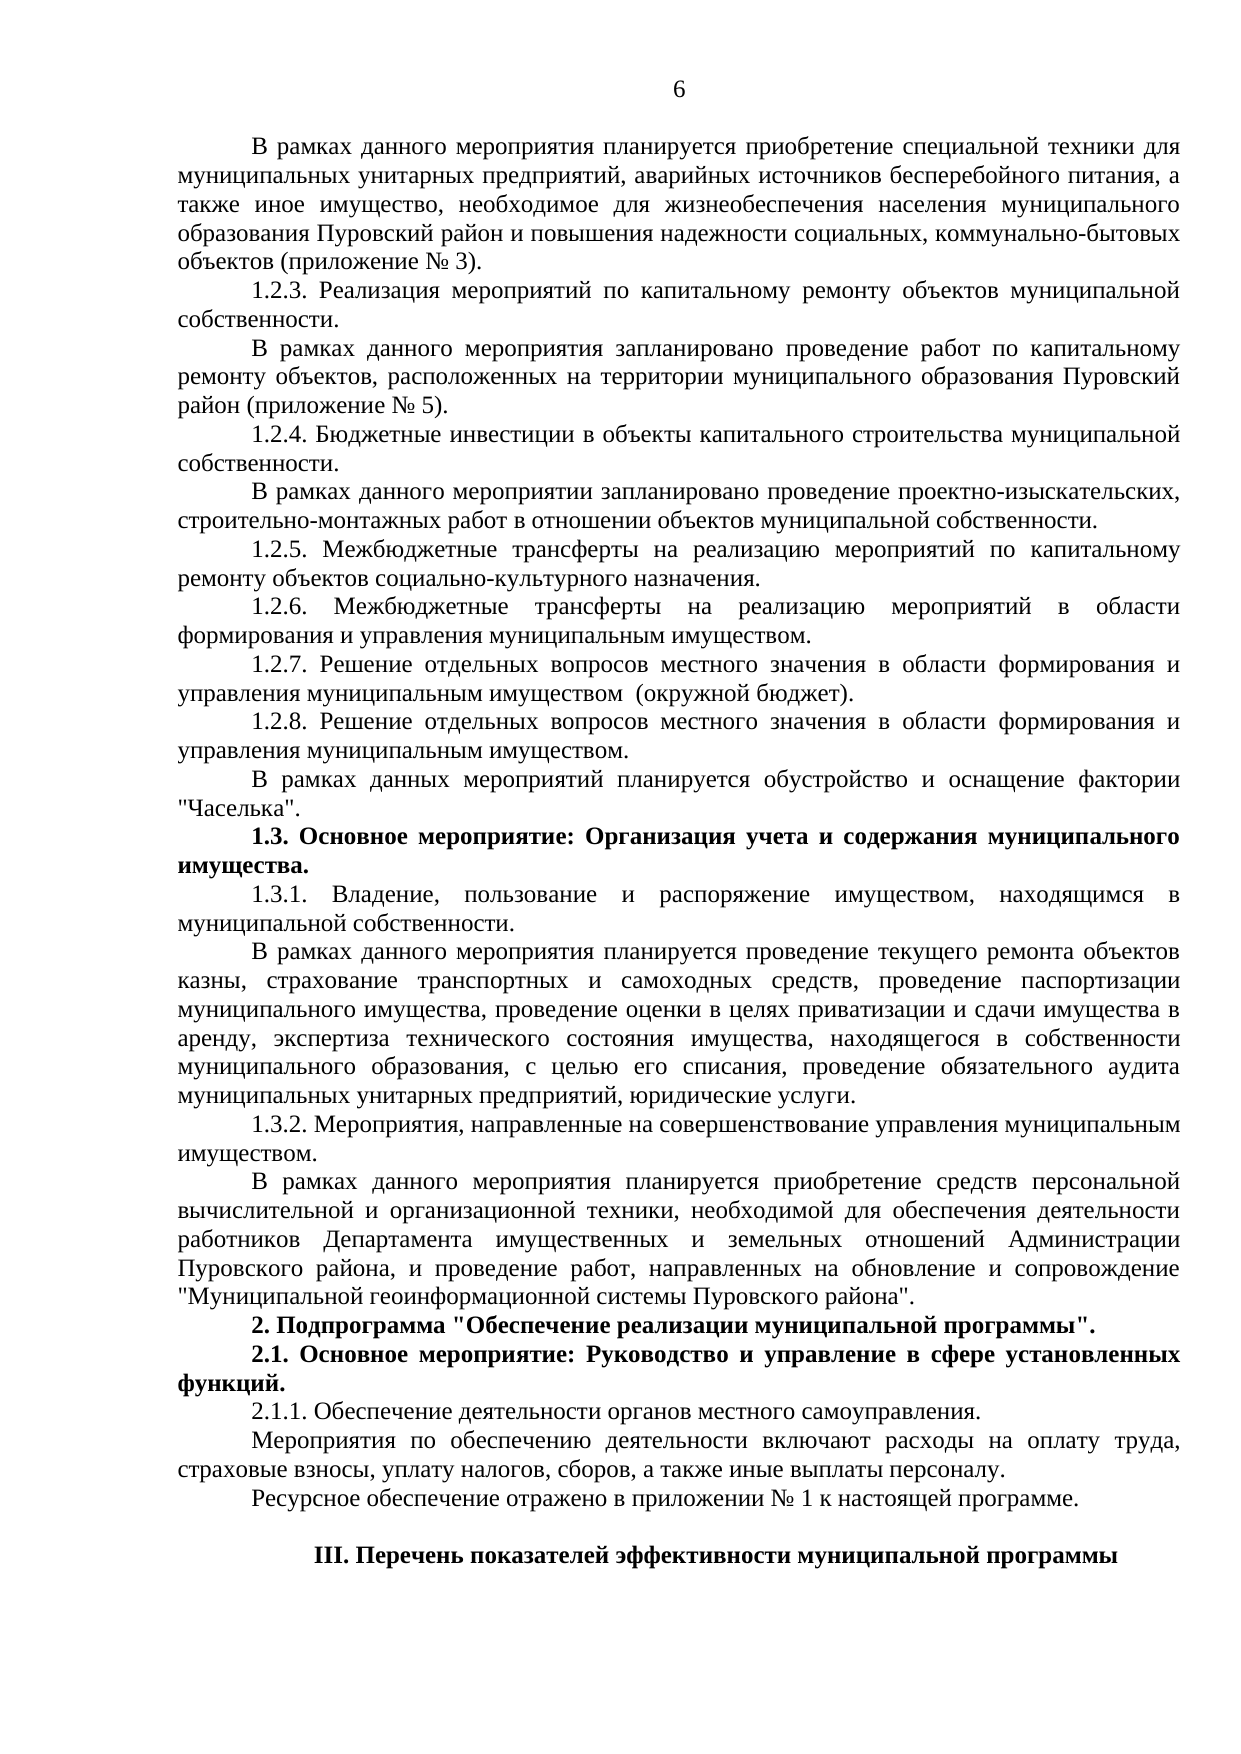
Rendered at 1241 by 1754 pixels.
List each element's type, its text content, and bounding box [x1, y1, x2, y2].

text В рамках данных мероприятий планируется обустройство и оснащение фактории "Часелька". [177, 764, 1181, 821]
text 1.2.8. Решение отдельных вопросов местного значения в области формирования и управления муниципальным имуществом. [177, 706, 1181, 764]
text 2. Подпрограмма "Обеспечение реализации муниципальной программы". [177, 1310, 1181, 1339]
text 1.3. Основное мероприятие: Организация учета и содержания муниципального имущества. [177, 821, 1181, 879]
text 1.2.5. Межбюджетные трансферты на реализацию мероприятий по капитальному ремонту объектов социально-культурного назначения. [177, 534, 1181, 591]
text 1.3.2. Мероприятия, направленные на совершенствование управления муниципальным имуществом. [177, 1109, 1181, 1166]
text В рамках данного мероприятия запланировано проведение работ по капитальному ремонту объектов, расположенных на территории муниципального образования Пуровский район (приложение № 5). [177, 333, 1181, 419]
text 1.2.6. Межбюджетные трансферты на реализацию мероприятий в области формирования и управления муниципальным имуществом. [177, 591, 1181, 649]
text В рамках данного мероприятия планируется проведение текущего ремонта объектов казны, страхование транспортных и самоходных средств, проведение паспортизации муниципального имущества, проведение оценки в целях приватизации и сдачи имущества в аренду, экспертиза технического состояния имущества, находящегося в собственности муниципального образования, с целью его списания, проведение обязательного аудита муниципальных унитарных предприятий, юридические услуги. [177, 936, 1181, 1109]
text В рамках данного мероприятия планируется приобретение средств персональной вычислительной и организационной техники, необходимой для обеспечения деятельности работников Департамента имущественных и земельных отношений Администрации Пуровского района, и проведение работ, направленных на обновление и сопровождение "Муниципальной геоинформационной системы Пуровского района". [177, 1166, 1181, 1310]
text В рамках данного мероприятия планируется приобретение специальной техники для муниципальных унитарных предприятий, аварийных источников бесперебойного питания, а также иное имущество, необходимое для жизнеобеспечения населения муниципального образования Пуровский район и повышения надежности социальных, коммунально-бытовых объектов (приложение № 3). [177, 131, 1181, 275]
text 1.2.7. Решение отдельных вопросов местного значения в области формирования и управления муниципальным имуществом (окружной бюджет). [177, 649, 1181, 706]
text Ресурсное обеспечение отражено в приложении № 1 к настоящей программе. [177, 1483, 1181, 1511]
text Мероприятия по обеспечению деятельности включают расходы на оплату труда, страховые взносы, уплату налогов, сборов, а также иные выплаты персоналу. [177, 1425, 1181, 1483]
text 2.1.1. Обеспечение деятельности органов местного самоуправления. [177, 1396, 1181, 1425]
text В рамках данного мероприятии запланировано проведение проектно-изыскательских, строительно-монтажных работ в отношении объектов муниципальной собственности. [177, 476, 1181, 534]
text 1.2.3. Реализация мероприятий по капитальному ремонту объектов муниципальной собственности. [177, 275, 1181, 333]
text 1.3.1. Владение, пользование и распоряжение имуществом, находящимся в муниципальной собственности. [177, 879, 1181, 936]
text 1.2.4. Бюджетные инвестиции в объекты капитального строительства муниципальной собственности. [177, 419, 1181, 476]
text 2.1. Основное мероприятие: Руководство и управление в сфере установленных функций. [177, 1339, 1181, 1396]
text III. Перечень показателей эффективности муниципальной программы [177, 1540, 1181, 1569]
